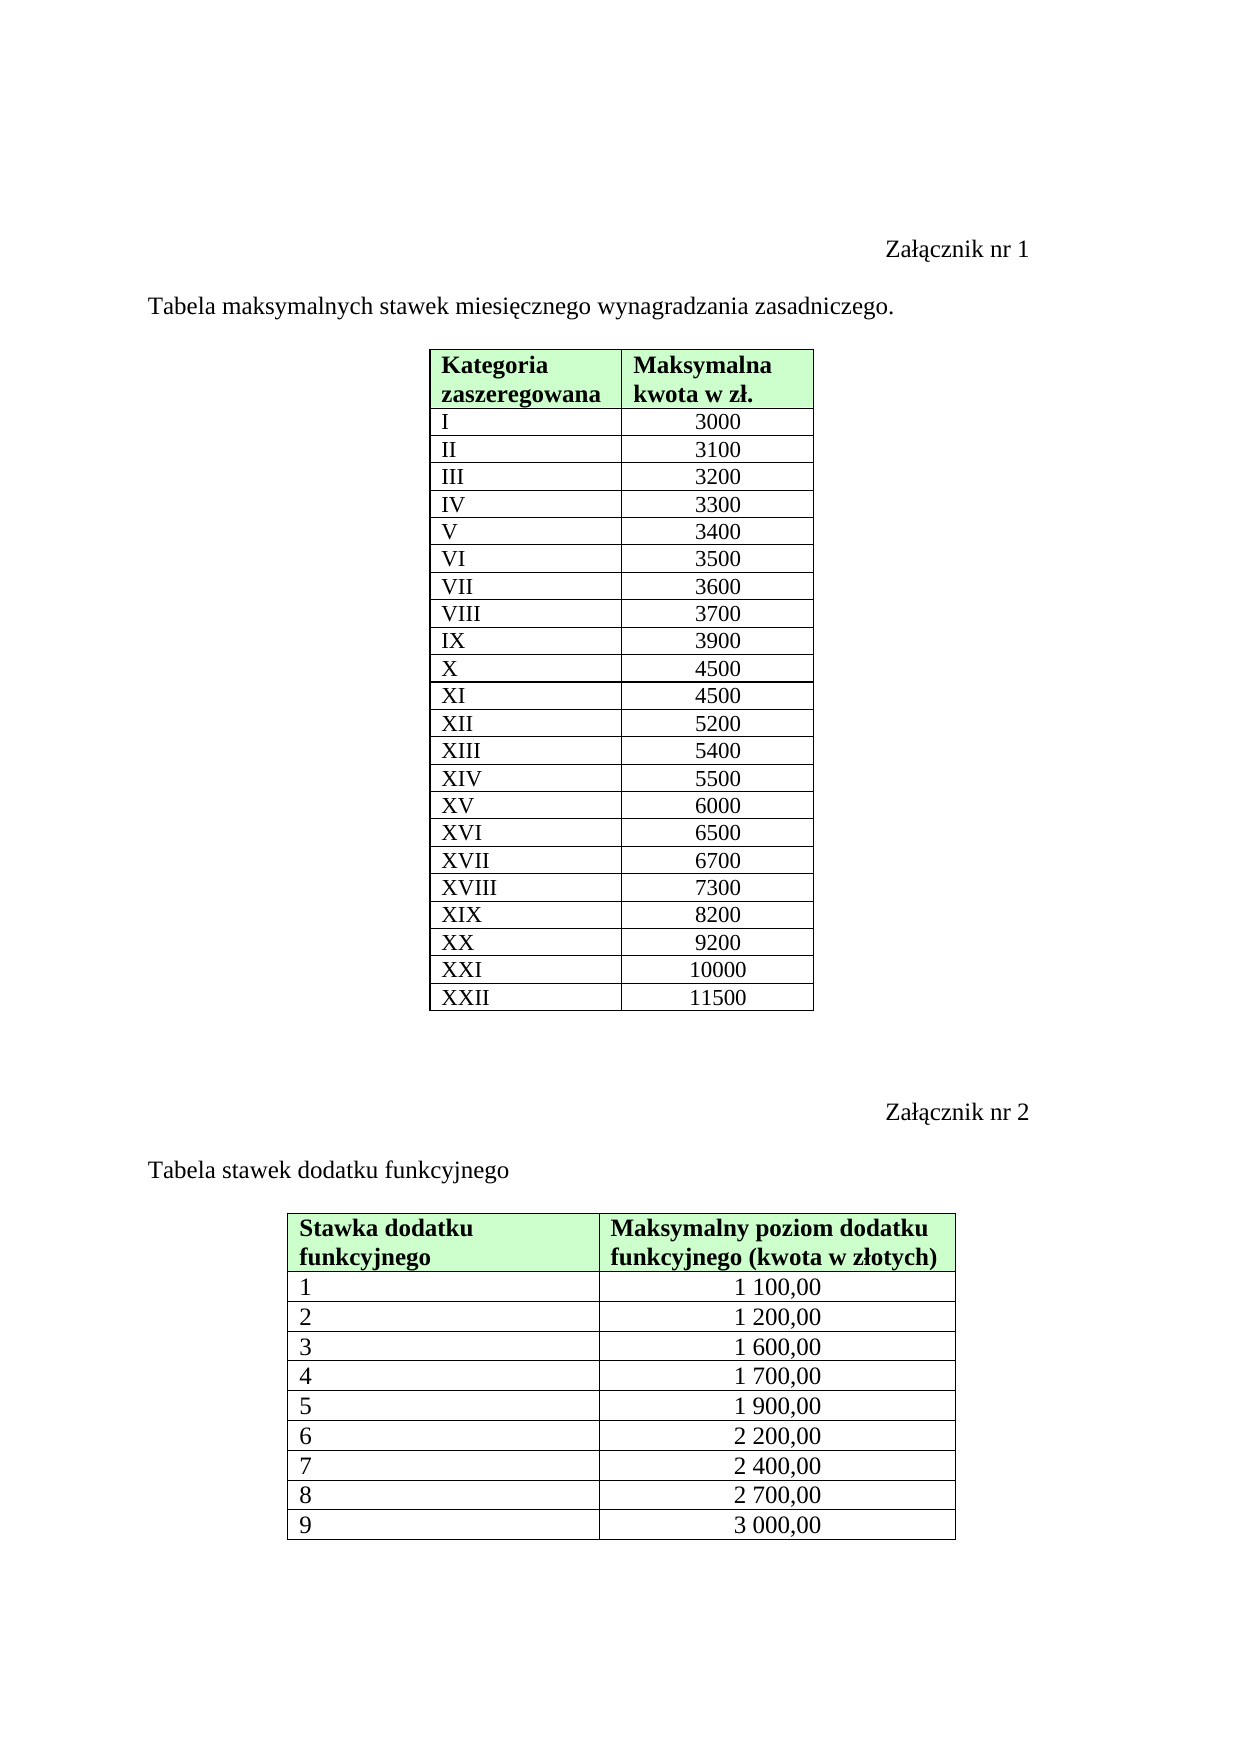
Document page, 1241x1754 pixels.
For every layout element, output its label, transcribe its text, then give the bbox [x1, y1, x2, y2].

table_cell VIII [431, 600, 621, 627]
table_cell 3400 [622, 518, 813, 544]
table_cell 1 200,00 [600, 1302, 955, 1331]
table_cell 3700 [622, 600, 813, 627]
table_cell XX [431, 929, 621, 955]
table_cell 8200 [622, 902, 813, 928]
table_cell XXII [431, 984, 621, 1010]
table_cell 3900 [622, 628, 813, 654]
table_cell 9 [288, 1510, 599, 1539]
table_cell XIX [431, 902, 621, 928]
text Załącznik nr 2 [148, 1097, 1093, 1126]
table_cell 3 000,00 [600, 1510, 955, 1539]
table_cell 1 [288, 1272, 599, 1301]
table_cell 5200 [622, 710, 813, 736]
table_cell XIII [431, 737, 621, 763]
table_cell VII [431, 573, 621, 599]
table_cell 3600 [622, 573, 813, 599]
table_cell 1 900,00 [600, 1391, 955, 1420]
table_cell 3100 [622, 436, 813, 462]
table_cell X [431, 655, 621, 681]
table_cell 6000 [622, 792, 813, 818]
text Tabela maksymalnych stawek miesięcznego wynagradzania zasadniczego. [148, 291, 1093, 320]
table_cell 8 [288, 1481, 599, 1509]
table_cell 2 400,00 [600, 1451, 955, 1479]
table_cell 10000 [622, 956, 813, 983]
table_cell I [431, 409, 621, 435]
table_cell 7 [288, 1451, 599, 1479]
table_cell 9200 [622, 929, 813, 955]
table_cell 4 [288, 1361, 599, 1390]
table_cell 1 100,00 [600, 1272, 955, 1301]
table_cell 6700 [622, 847, 813, 873]
text Tabela stawek dodatku funkcyjnego [148, 1155, 1093, 1184]
table_cell IX [431, 628, 621, 654]
table_cell XVIII [431, 874, 621, 901]
table_header Stawka dodatku funkcyjnego [288, 1214, 599, 1271]
table_cell 5500 [622, 765, 813, 791]
table_cell 2 200,00 [600, 1421, 955, 1450]
table_cell 3200 [622, 463, 813, 489]
text Załącznik nr 1 [885, 234, 1093, 263]
table_cell 3300 [622, 491, 813, 517]
table_cell 2 [288, 1302, 599, 1331]
table_cell V [431, 518, 621, 544]
table_cell 1 600,00 [600, 1332, 955, 1360]
table_cell XVII [431, 847, 621, 873]
table_cell 4500 [622, 655, 813, 681]
table_cell 6 [288, 1421, 599, 1450]
table_cell XIV [431, 765, 621, 791]
table_cell 7300 [622, 874, 813, 901]
table_cell 3 [288, 1332, 599, 1360]
table_cell XV [431, 792, 621, 818]
table_cell 11500 [622, 984, 813, 1010]
table_cell XXI [431, 956, 621, 983]
table_cell 3500 [622, 545, 813, 572]
table_cell 5400 [622, 737, 813, 763]
table_cell XVI [431, 819, 621, 846]
table_header Maksymalny poziom dodatku funkcyjnego (kwota w złotych) [600, 1214, 955, 1271]
table_header Maksymalna kwota w zł. [622, 350, 813, 407]
table_cell 2 700,00 [600, 1481, 955, 1509]
table_cell IV [431, 491, 621, 517]
table_cell XI [431, 683, 621, 709]
table_header Kategoria zaszeregowana [431, 350, 621, 407]
table_cell XII [431, 710, 621, 736]
table_cell II [431, 436, 621, 462]
table_cell 4500 [622, 683, 813, 709]
table_cell VI [431, 545, 621, 572]
table_cell III [431, 463, 621, 489]
table_cell 6500 [622, 819, 813, 846]
table_cell 3000 [622, 409, 813, 435]
table_cell 1 700,00 [600, 1361, 955, 1390]
table_cell 5 [288, 1391, 599, 1420]
